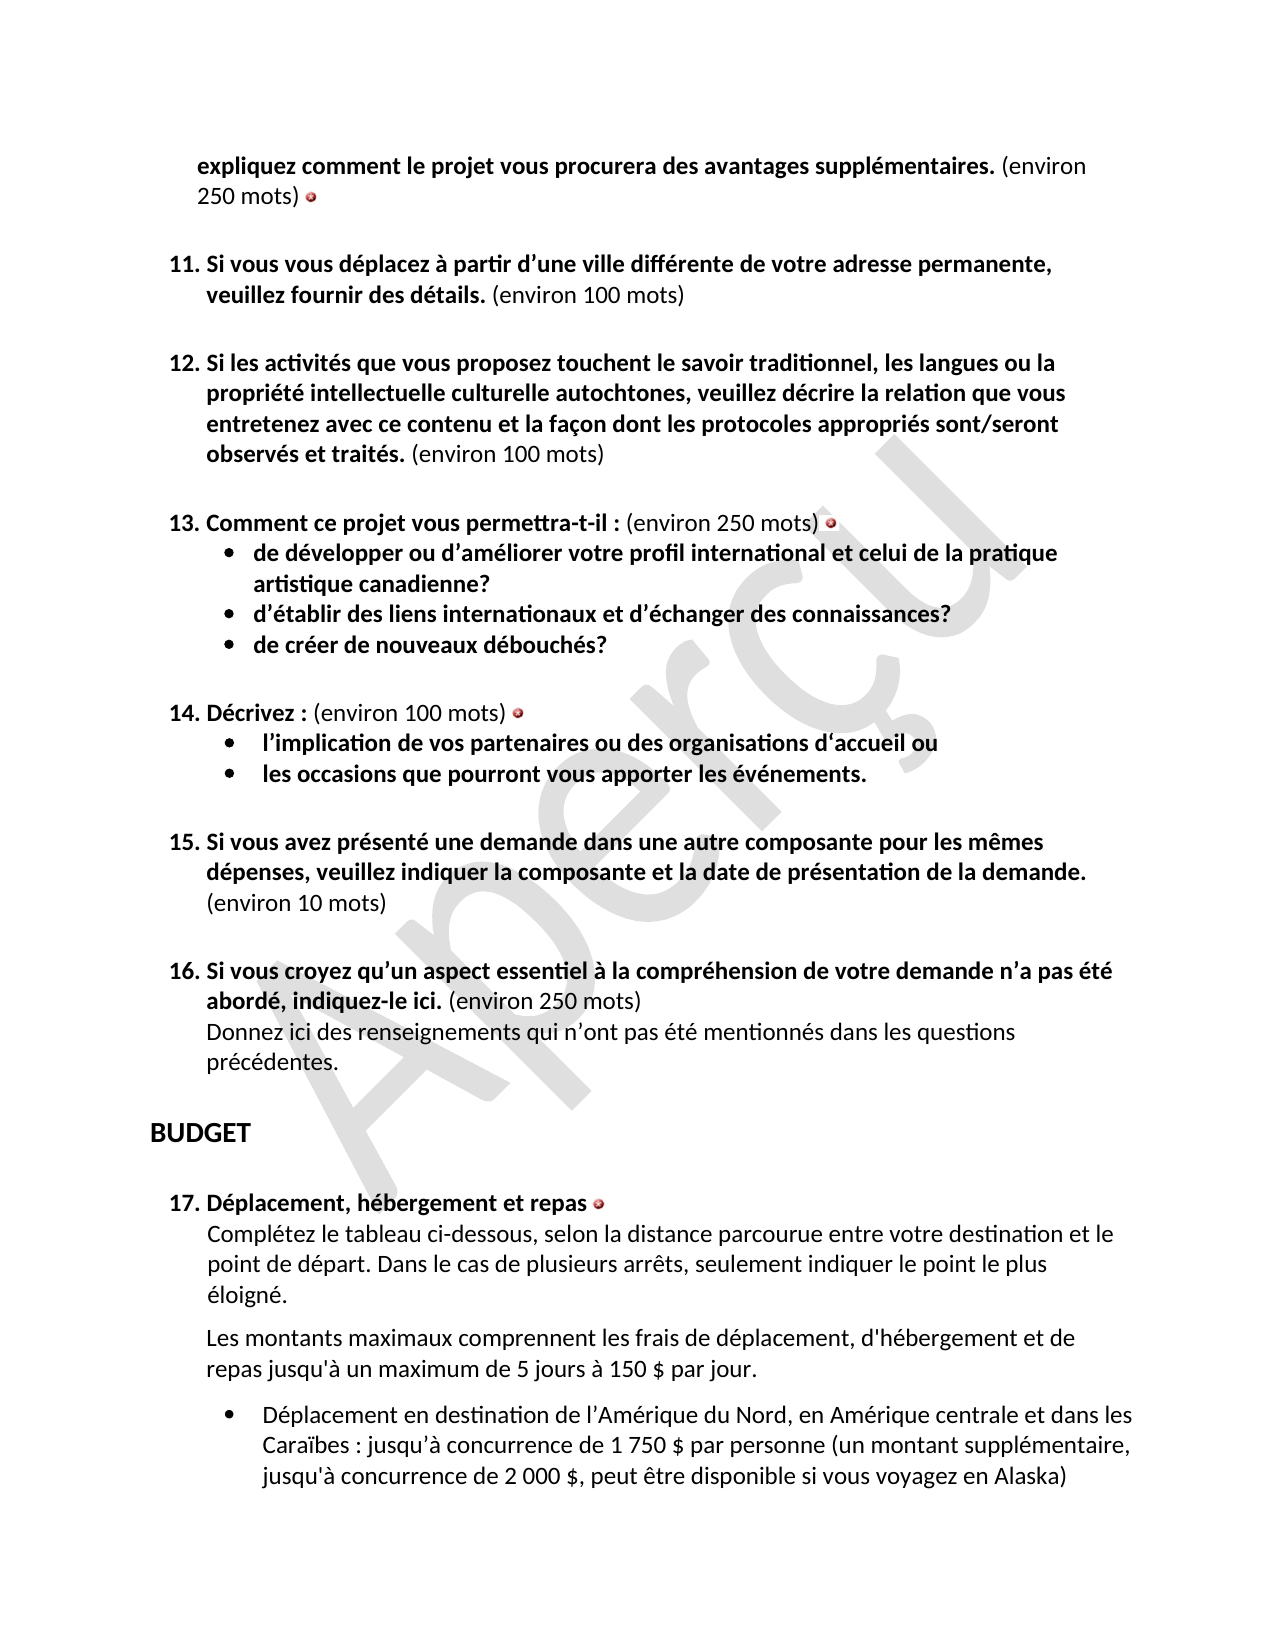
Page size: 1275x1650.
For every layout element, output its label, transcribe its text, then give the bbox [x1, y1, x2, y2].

list de développer ou d’améliorer votre profil international et celui de la pratique artistique canadienne? [224, 537, 1125, 598]
list les occasions que pourront vous apporter les événements. [225, 758, 1125, 788]
list Si vous avez présenté une demande dans une autre composante pour les mêmes dépenses, veuillez indiquer la composante et la date de présentation de la demande. (environ 10 mots) [169, 826, 1125, 917]
list Si vous vous déplacez à partir d’une ville différente de votre adresse permanente, veuillez fournir des détails. (environ 100 mots) [169, 248, 1125, 309]
list Décrivez : (environ 100 mots) [169, 697, 1125, 727]
picture [819, 515, 840, 531]
picture [299, 189, 320, 205]
list Si vous croyez qu’un aspect essentiel à la compréhension de votre demande n’a pas été abordé, indiquez-le ici. (environ 250 mots) [169, 955, 1125, 1016]
list Déplacement, hébergement et repas [169, 1188, 1125, 1218]
list l’implication de vos partenaires ou des organisations d‘accueil ou [225, 727, 1125, 758]
list Comment ce projet vous permettra-t-il : (environ 250 mots) [168, 507, 1125, 537]
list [169, 150, 1125, 211]
picture [587, 1196, 608, 1212]
list Déplacement en destination de l’Amérique du Nord, en Amérique centrale et dans les Caraïbes : jusqu’à concurrence de 1 750 $ par personne (un montant supplémentaire, jusqu'à concurrence de 2 000 $, peut être disponible si vous voyagez en Alaska) [225, 1399, 1162, 1490]
list de créer de nouveaux débouchés? [224, 629, 1125, 659]
list d’établir des liens internationaux et d’échanger des connaissances? [224, 598, 1125, 629]
text Complétez le tableau ci-dessous, selon la distance parcourue entre votre destination et le point de départ. Dans le cas de plusieurs arrêts, seulement indiquer le point le plus éloigné. [207, 1218, 1125, 1310]
text Donnez ici des renseignements qui n’ont pas été mentionnés dans les questions précédentes. [206, 1016, 1125, 1077]
subtitle BUDGET [150, 1114, 1125, 1150]
picture [506, 705, 527, 721]
list Si les activités que vous proposez touchent le savoir traditionnel, les langues ou la propriété intellectuelle culturelle autochtones, veuillez décrire la relation que vous entretenez avec ce contenu et la façon dont les protocoles appropriés sont/seront observés et traités. (environ 100 mots) [169, 347, 1125, 469]
text Les montants maximaux comprennent les frais de déplacement, d'hébergement et de repas jusqu'à un maximum de 5 jours à 150 $ par jour. [206, 1322, 1125, 1383]
